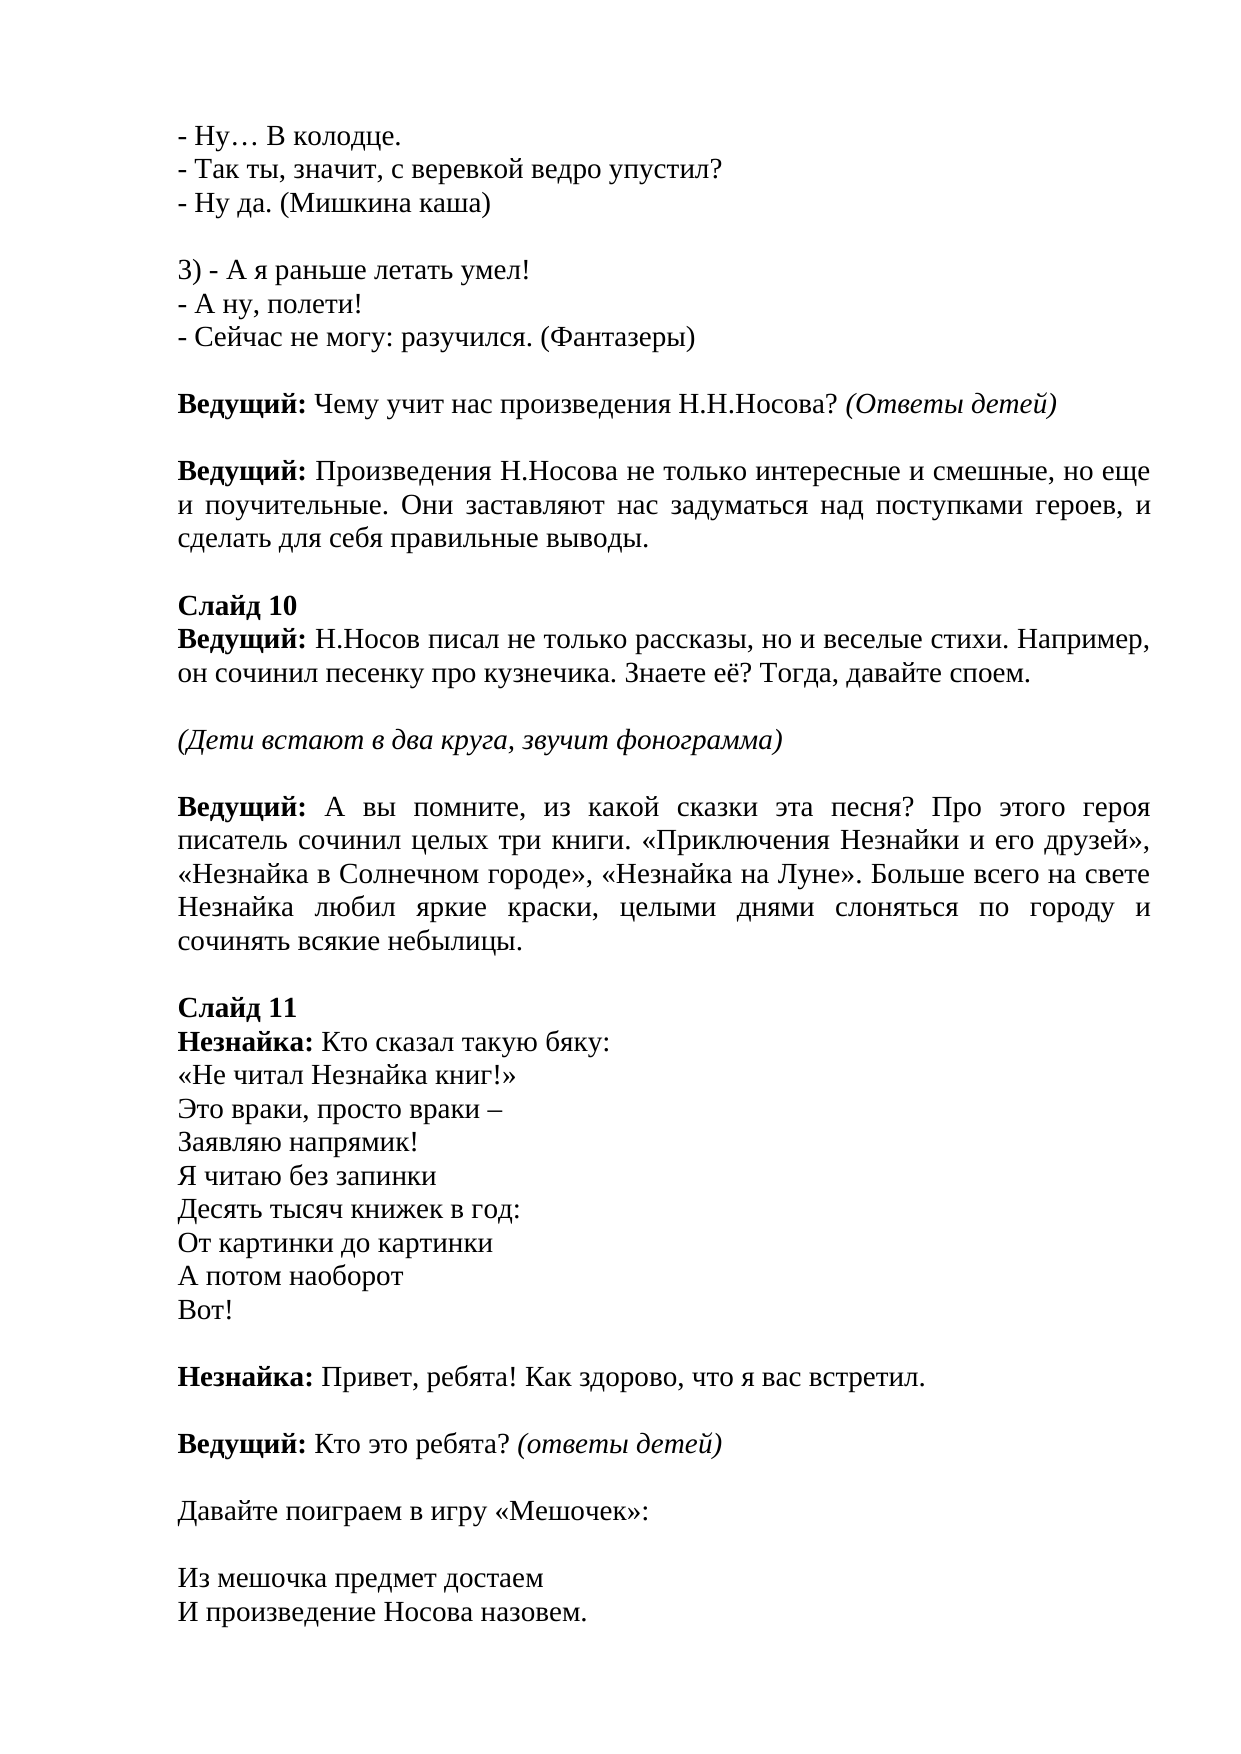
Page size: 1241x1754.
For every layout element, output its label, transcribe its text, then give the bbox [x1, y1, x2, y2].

text И произведение Носова назовем. [177, 1594, 1152, 1627]
text - Сейчас не могу: разучился. (Фантазеры) [177, 319, 1152, 353]
text Ведущий: Н.Носов писал не только рассказы, но и веселые стихи. Например, он сочинил песенку про кузнечика. Знаете её? Тогда, давайте споем. [177, 621, 1152, 688]
text Слайд 11 [177, 990, 1152, 1024]
text (Дети встают в два круга, звучит фонограмма) [177, 722, 1152, 755]
text - Ну… В колодце. [177, 118, 1152, 152]
text Ведущий: Кто это ребята? (ответы детей) [177, 1426, 1152, 1460]
text Ведущий: Произведения Н.Носова не только интересные и смешные, но еще и поучительные. Они заставляют нас задуматься над поступками героев, и сделать для себя правильные выводы. [177, 453, 1152, 554]
text 3) - А я раньше летать умел! [177, 252, 1152, 286]
text - Ну да. (Мишкина каша) [177, 185, 1152, 219]
text - Так ты, значит, с веревкой ведро упустил? [177, 152, 1152, 185]
text Давайте поиграем в игру «Мешочек»: [177, 1493, 1152, 1527]
text Незнайка: Кто сказал такую бяку: [177, 1024, 1152, 1057]
text Из мешочка предмет достаем [177, 1560, 1152, 1594]
text От картинки до картинки [177, 1225, 1152, 1258]
text А потом наоборот [177, 1258, 1152, 1292]
text Я читаю без запинки [177, 1158, 1152, 1191]
text Это враки, просто враки – [177, 1091, 1152, 1124]
text Заявляю напрямик! [177, 1124, 1152, 1158]
text Вот! [177, 1292, 1152, 1326]
text Ведущий: Чему учит нас произведения Н.Н.Носова? (Ответы детей) [177, 386, 1152, 420]
text Слайд 10 [177, 588, 1152, 621]
text Десять тысяч книжек в год: [177, 1191, 1152, 1225]
text - А ну, полети! [177, 286, 1152, 319]
text Незнайка: Привет, ребята! Как здорово, что я вас встретил. [177, 1359, 1152, 1393]
text Ведущий: А вы помните, из какой сказки эта песня? Про этого героя писатель сочинил целых три книги. «Приключения Незнайки и его друзей», «Незнайка в Солнечном городе», «Незнайка на Луне». Больше всего на свете Незнайка любил яркие краски, целыми днями слоняться по городу и сочинять всякие небылицы. [177, 789, 1152, 957]
text «Не читал Незнайка книг!» [177, 1057, 1152, 1091]
